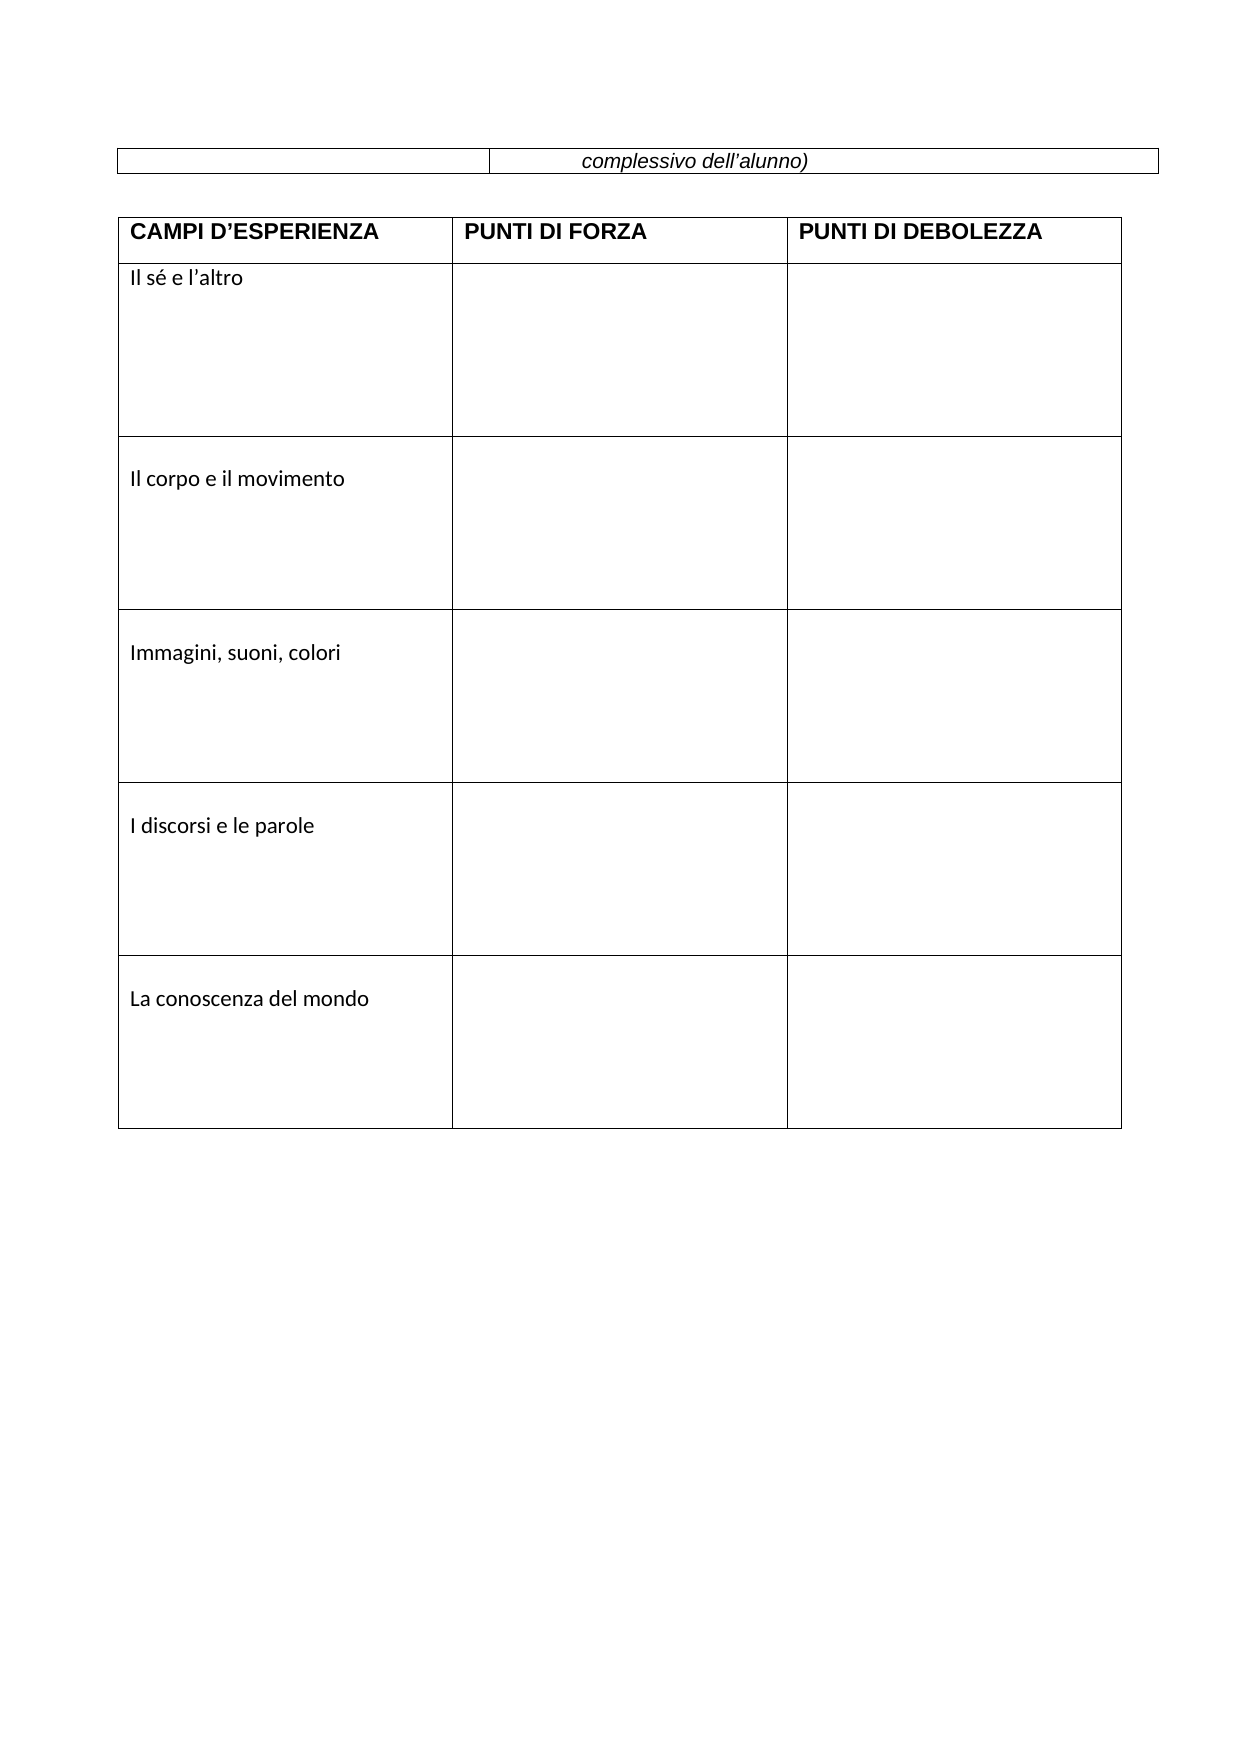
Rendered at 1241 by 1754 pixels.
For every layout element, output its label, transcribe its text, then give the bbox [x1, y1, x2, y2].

table_header PUNTI DI DEBOLEZZA [788, 218, 1121, 262]
table_cell La conoscenza del mondo [119, 956, 452, 1128]
table_cell [453, 264, 787, 436]
table_cell Il sé e l’altro [119, 264, 452, 436]
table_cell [490, 149, 1158, 173]
table_cell Il corpo e il movimento [119, 437, 452, 609]
table_cell [453, 783, 787, 955]
table_header CAMPI D’ESPERIENZA [119, 218, 452, 262]
table_cell I discorsi e le parole [119, 783, 452, 955]
table_header PUNTI DI FORZA [453, 218, 787, 262]
table_cell [788, 783, 1121, 955]
table_cell [453, 610, 787, 782]
table_cell Immagini, suoni, colori [119, 610, 452, 782]
table_cell [788, 610, 1121, 782]
table_cell [453, 437, 787, 609]
table_cell [788, 437, 1121, 609]
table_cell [118, 149, 489, 173]
table_cell [788, 956, 1121, 1128]
table_cell [788, 264, 1121, 436]
table_cell [453, 956, 787, 1128]
